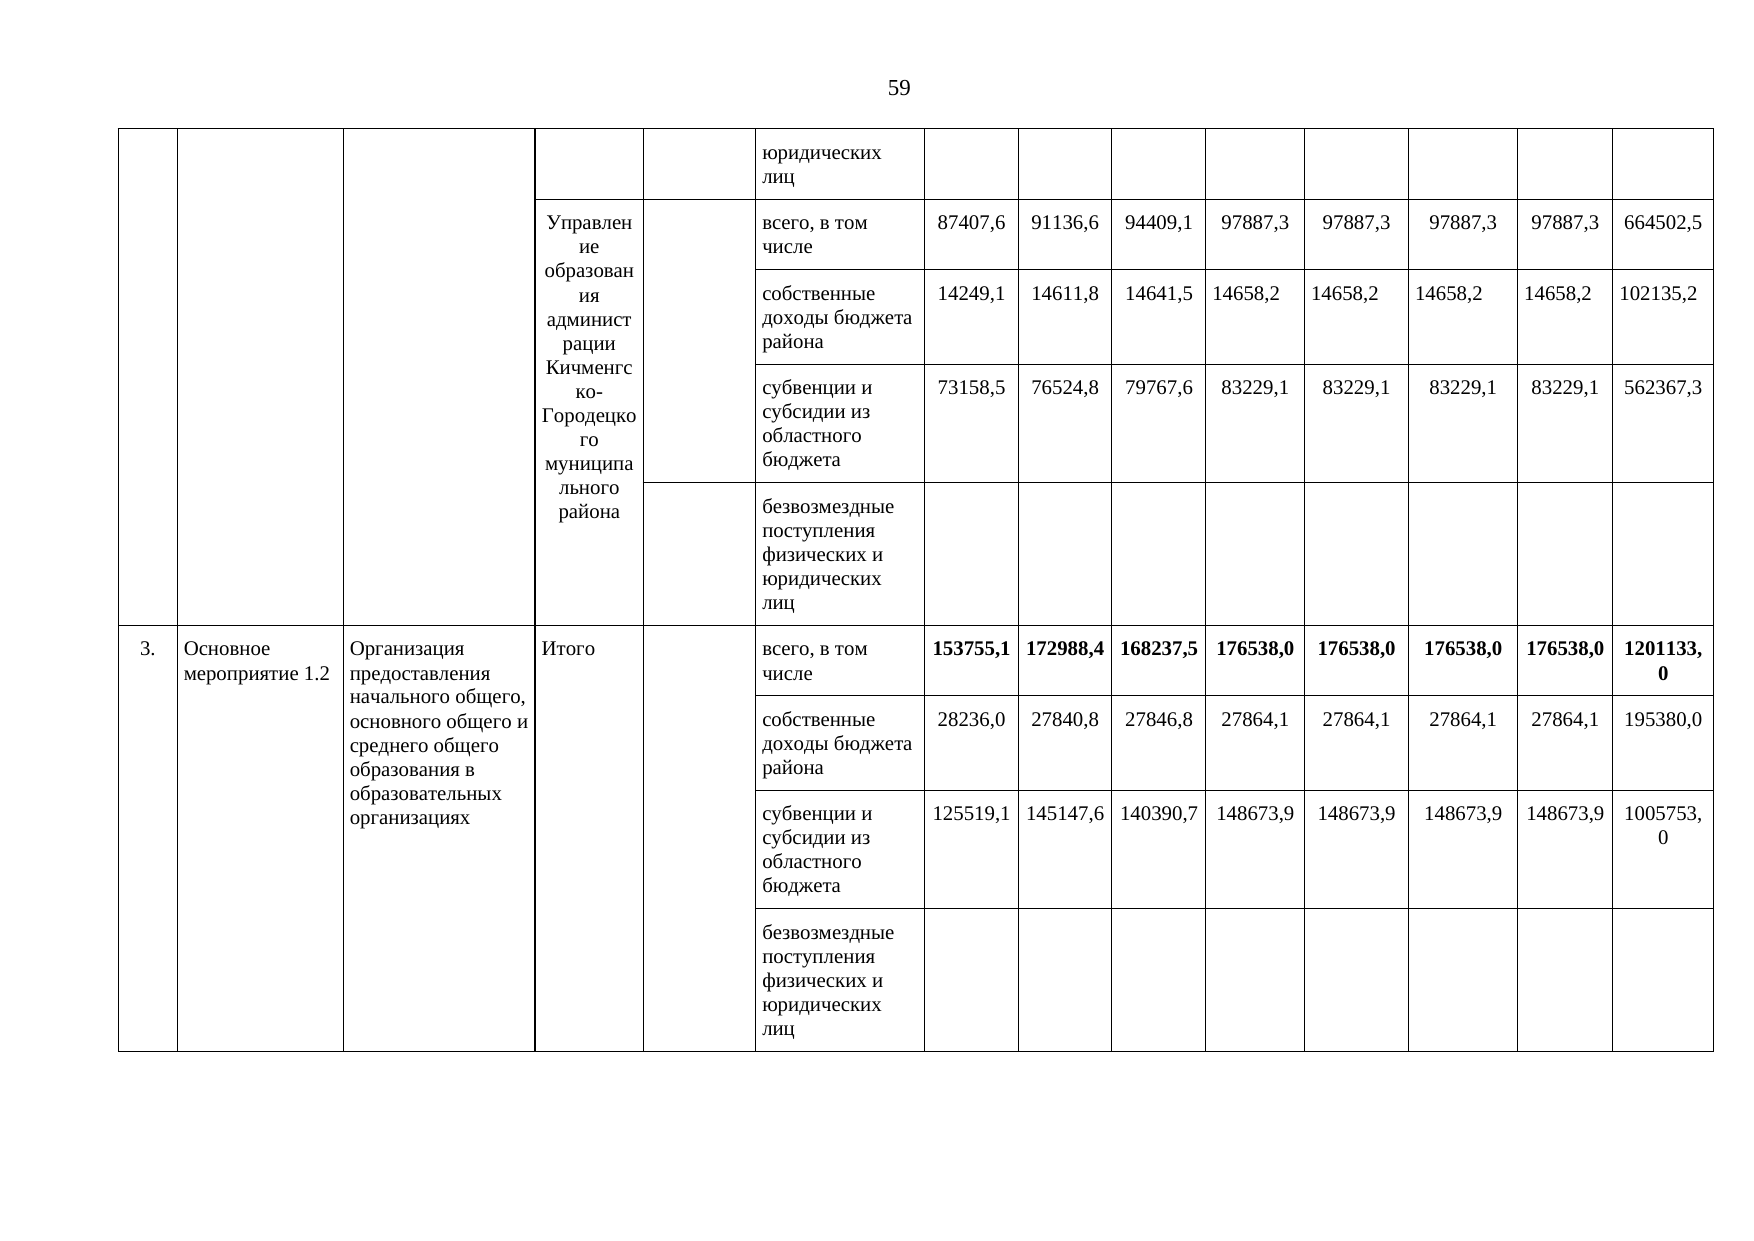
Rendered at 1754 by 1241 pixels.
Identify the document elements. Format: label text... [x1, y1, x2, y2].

table_cell собственные доходы бюджета района [756, 696, 924, 789]
table_cell 14641,5 [1112, 270, 1205, 363]
table_cell 176538,0 [1206, 626, 1304, 695]
table_cell 195380,0 [1613, 696, 1713, 789]
table_cell [1112, 909, 1205, 1051]
table_cell 145147,6 [1019, 791, 1111, 908]
table_cell [1206, 129, 1304, 199]
table_cell 76524,8 [1019, 365, 1111, 482]
table_cell [925, 129, 1018, 199]
table_cell 14658,2 [1206, 270, 1304, 363]
table_cell [644, 483, 755, 625]
table_cell [1112, 483, 1205, 625]
table_cell субвенции и субсидии из областного бюджета [756, 365, 924, 482]
table_cell [644, 626, 755, 1051]
table_cell собственные доходы бюджета района [756, 270, 924, 363]
table_cell 176538,0 [1518, 626, 1612, 695]
table_cell всего, в том числе [756, 626, 924, 695]
table_cell 27864,1 [1206, 696, 1304, 789]
table_cell [1019, 129, 1111, 199]
table_cell [1409, 909, 1517, 1051]
table_cell 91136,6 [1019, 200, 1111, 269]
table_cell [925, 909, 1018, 1051]
table_cell 83229,1 [1305, 365, 1408, 482]
table_cell 27846,8 [1112, 696, 1205, 789]
table_cell Итого [536, 626, 643, 1051]
table_cell 664502,5 [1613, 200, 1713, 269]
table_cell 27864,1 [1518, 696, 1612, 789]
table_cell 172988,4 [1019, 626, 1111, 695]
table_cell безвозмездные поступления физических и юридических лиц [756, 483, 924, 625]
table_cell [644, 200, 755, 482]
table_cell [1019, 909, 1111, 1051]
table_cell 176538,0 [1305, 626, 1408, 695]
table_cell 87407,6 [925, 200, 1018, 269]
table_cell [1019, 483, 1111, 625]
table_cell 14658,2 [1409, 270, 1517, 363]
table_cell 73158,5 [925, 365, 1018, 482]
table_cell 176538,0 [1409, 626, 1517, 695]
table_cell 125519,1 [925, 791, 1018, 908]
table_cell 14658,2 [1518, 270, 1612, 363]
table_cell 97887,3 [1518, 200, 1612, 269]
table_cell 83229,1 [1206, 365, 1304, 482]
table_cell Организация предоставления начального общего, основного общего и среднего общего образования в образовательных организациях [344, 626, 534, 1051]
table_cell [1305, 909, 1408, 1051]
table_cell [1305, 129, 1408, 199]
table_cell [1112, 129, 1205, 199]
table_cell 140390,7 [1112, 791, 1205, 908]
table_cell 27864,1 [1305, 696, 1408, 789]
table_cell [1518, 909, 1612, 1051]
table_cell 14611,8 [1019, 270, 1111, 363]
table_cell 1201133,0 [1613, 626, 1713, 695]
table_cell 148673,9 [1409, 791, 1517, 908]
table_cell 562367,3 [1613, 365, 1713, 482]
table_cell субвенции и субсидии из областного бюджета [756, 791, 924, 908]
table_cell 97887,3 [1409, 200, 1517, 269]
table_cell [1613, 909, 1713, 1051]
table_cell 83229,1 [1518, 365, 1612, 482]
table_cell [1206, 909, 1304, 1051]
table_cell 94409,1 [1112, 200, 1205, 269]
table_cell [1409, 483, 1517, 625]
table_cell безвозмездные поступления физических и юридических лиц [756, 909, 924, 1051]
table_cell [1206, 483, 1304, 625]
table_cell 3. [119, 626, 177, 1051]
table_cell 83229,1 [1409, 365, 1517, 482]
table_cell 153755,1 [925, 626, 1018, 695]
table_cell 1005753,0 [1613, 791, 1713, 908]
table_cell всего, в том числе [756, 200, 924, 269]
table_cell [1518, 483, 1612, 625]
table_cell 79767,6 [1112, 365, 1205, 482]
table_cell [1613, 129, 1713, 199]
table_cell 148673,9 [1518, 791, 1612, 908]
table_cell [1613, 483, 1713, 625]
table_cell 14658,2 [1305, 270, 1408, 363]
table_cell Основное мероприятие 1.2 [178, 626, 343, 1051]
table_cell 148673,9 [1305, 791, 1408, 908]
table_cell 148673,9 [1206, 791, 1304, 908]
table_cell 28236,0 [925, 696, 1018, 789]
table_cell [1305, 483, 1408, 625]
table_cell 27864,1 [1409, 696, 1517, 789]
table_cell 168237,5 [1112, 626, 1205, 695]
table_cell [925, 483, 1018, 625]
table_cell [756, 129, 924, 199]
table_cell [1518, 129, 1612, 199]
table_cell 97887,3 [1305, 200, 1408, 269]
table_cell 102135,2 [1613, 270, 1713, 363]
table_cell [1409, 129, 1517, 199]
table_cell Управление образования администрации Кичменгско-Городецкого муниципального района [536, 200, 643, 625]
table_cell 14249,1 [925, 270, 1018, 363]
table_cell 97887,3 [1206, 200, 1304, 269]
table_cell 27840,8 [1019, 696, 1111, 789]
